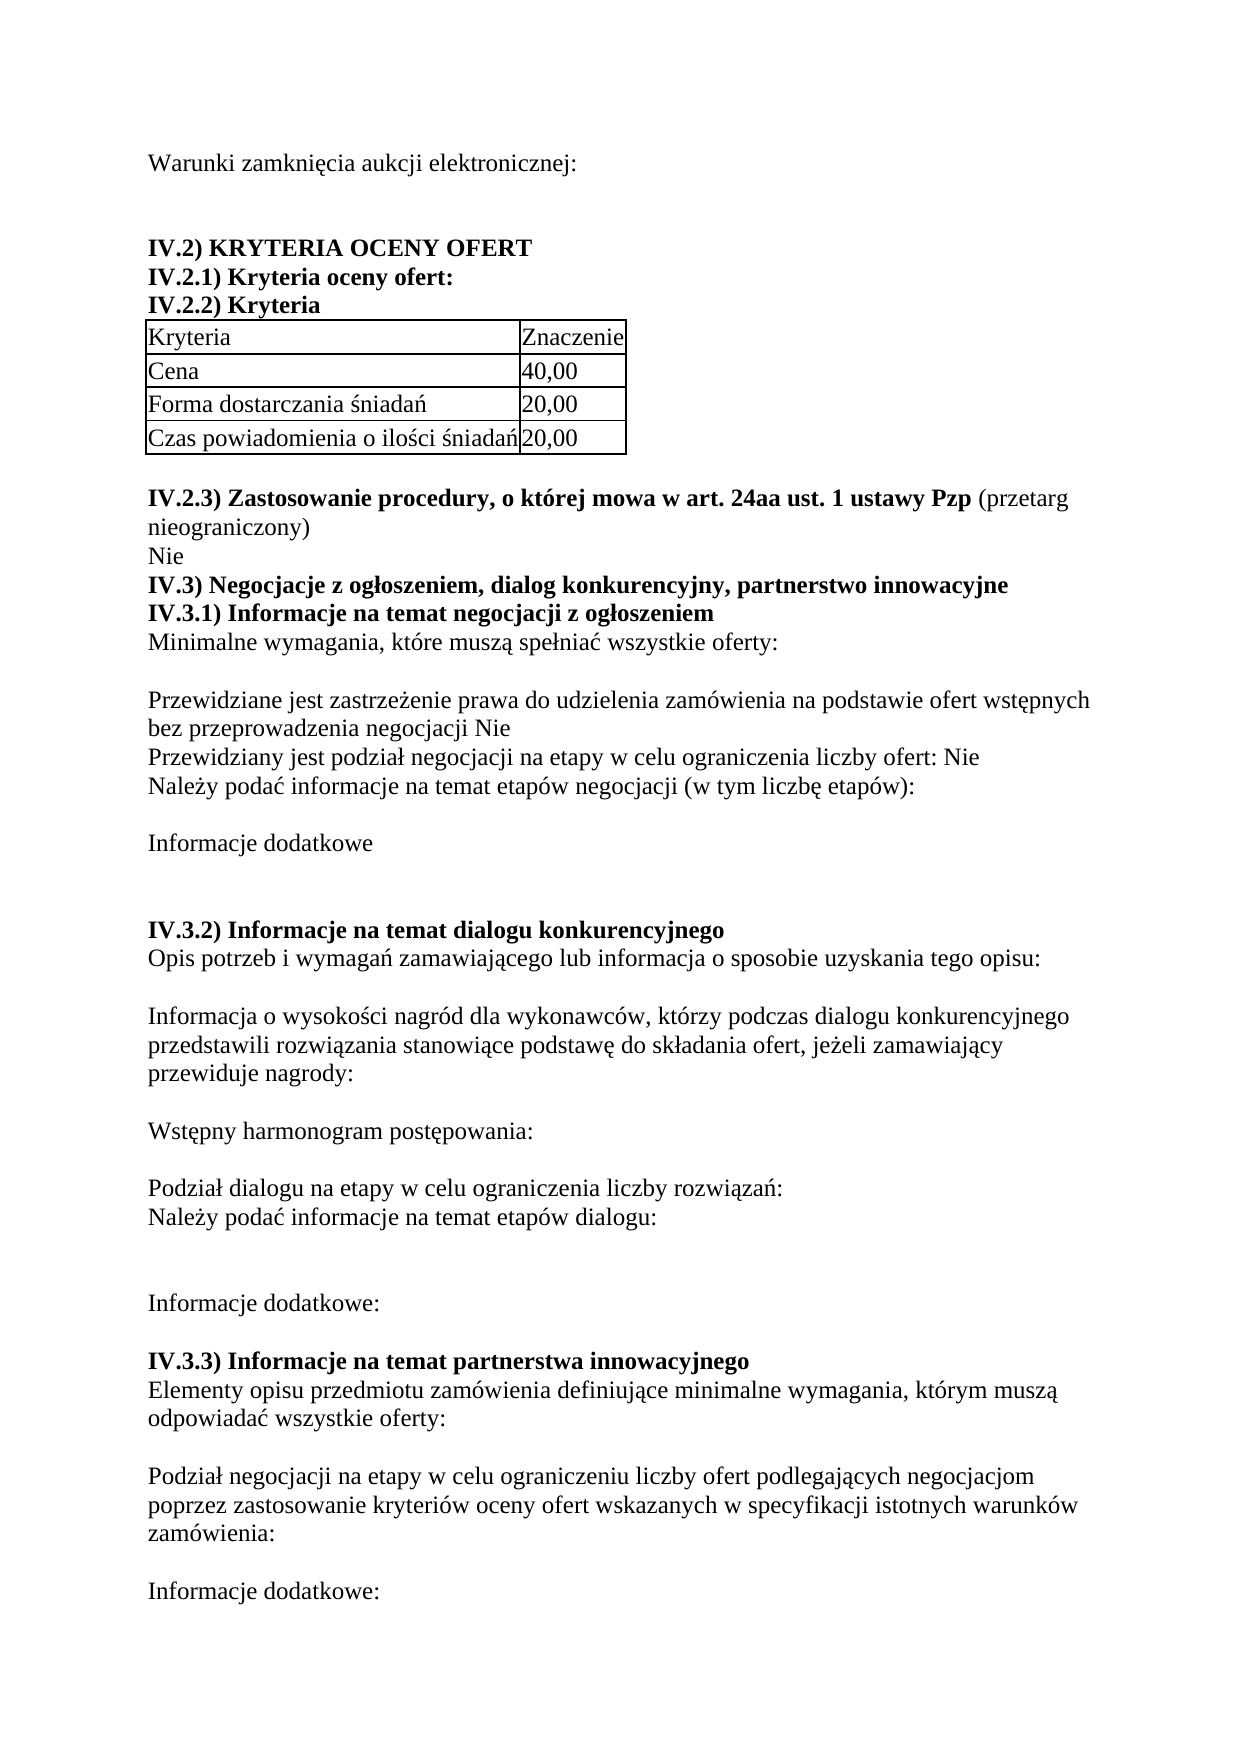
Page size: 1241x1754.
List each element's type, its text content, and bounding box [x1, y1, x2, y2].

table_cell Forma dostarczania śniadań [147, 388, 519, 420]
table_cell 20,00 [521, 421, 625, 453]
table_cell 40,00 [521, 355, 625, 386]
text IV.2) KRYTERIA OCENY OFERT IV.2.1) Kryteria oceny ofert: IV.2.2) Kryteria [148, 204, 1093, 319]
table_header Znaczenie [521, 321, 625, 353]
table_cell 20,00 [521, 388, 625, 420]
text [148, 148, 1093, 204]
table_header Kryteria [147, 321, 519, 353]
table_cell Cena [147, 355, 519, 386]
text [148, 455, 1093, 1605]
table_cell Czas powiadomienia o ilości śniadań [147, 421, 519, 453]
